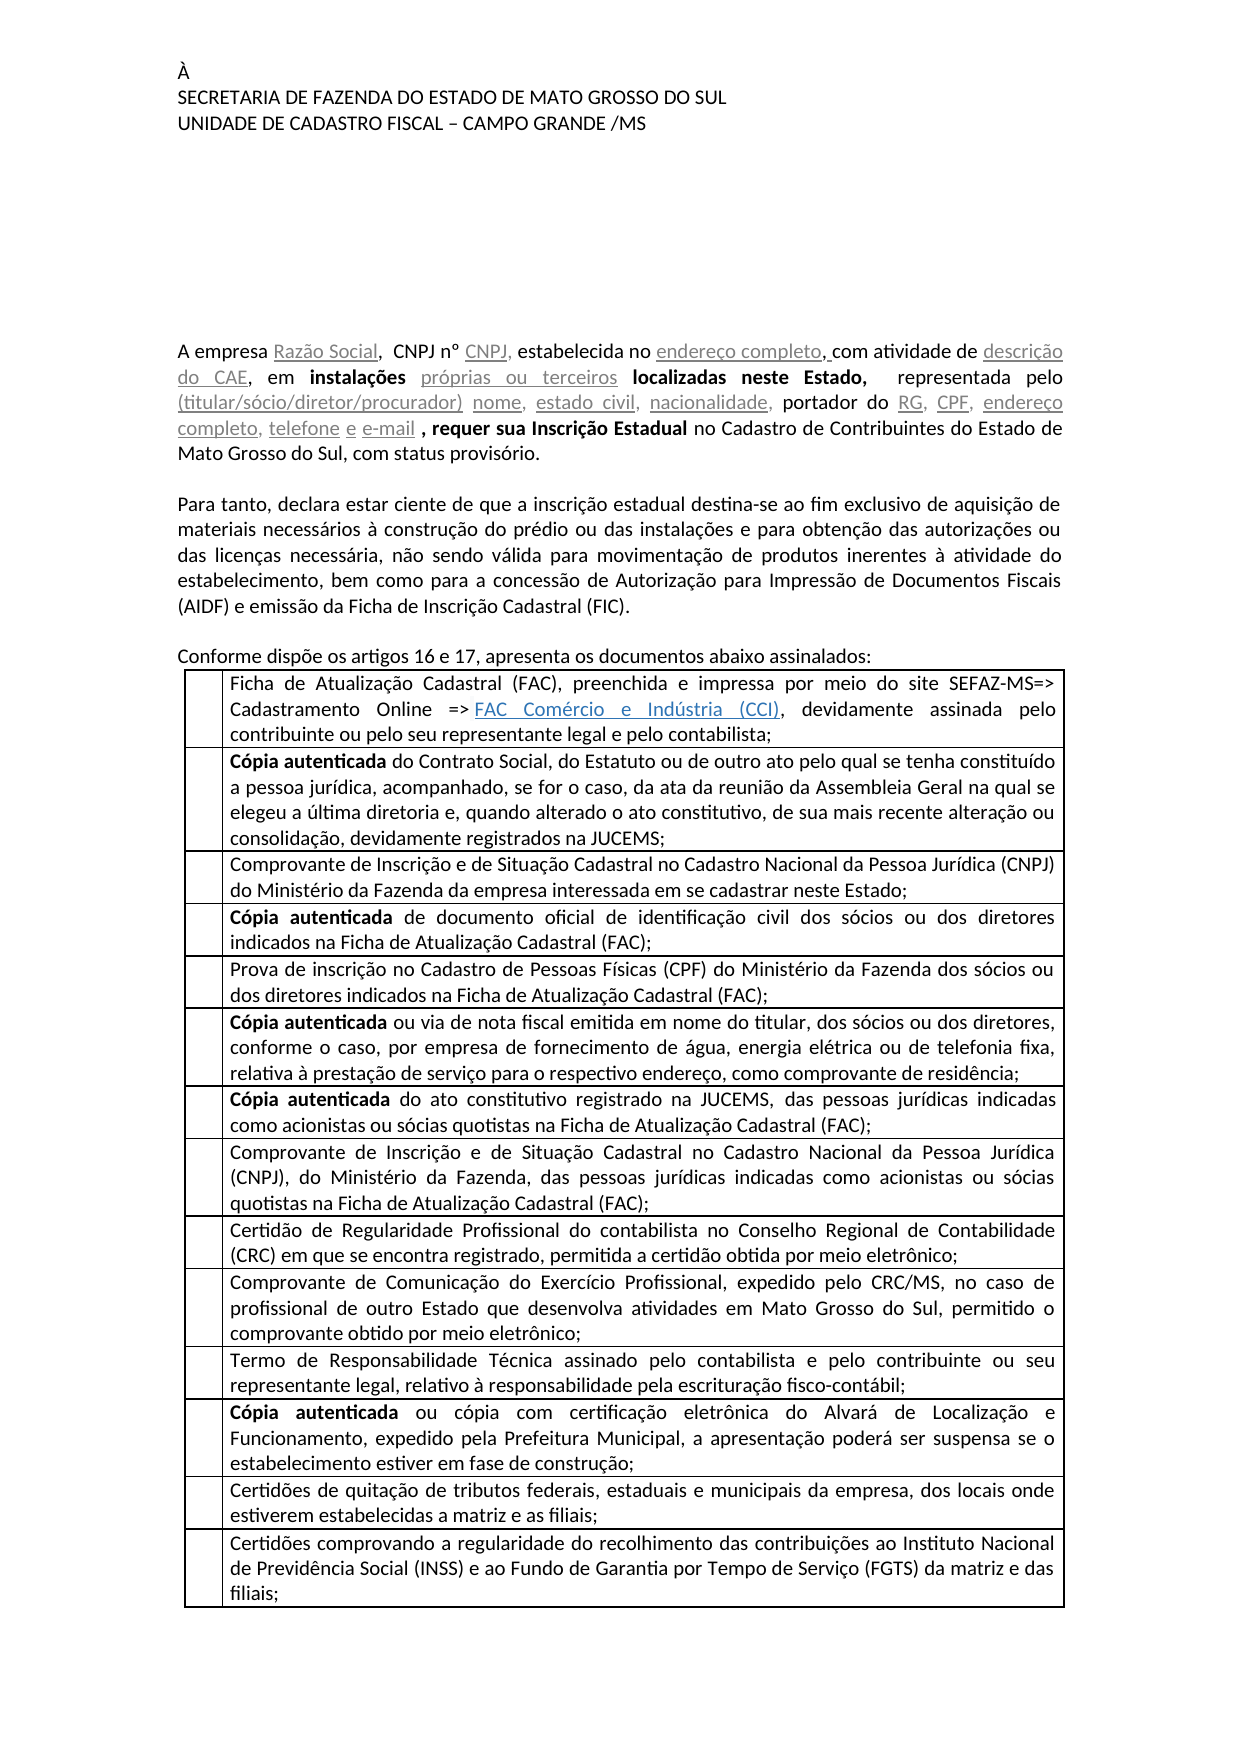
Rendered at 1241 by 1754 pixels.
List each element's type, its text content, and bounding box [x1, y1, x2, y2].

table_cell Comprovante de Inscrição e de Situação Cadastral no Cadastro Nacional da Pessoa Jurídica (CNPJ) do Ministério da Fazenda da empresa interessada em se cadastrar neste Estado; [223, 852, 1063, 902]
table_cell [186, 1217, 222, 1268]
table_cell [186, 1477, 222, 1528]
table_cell [186, 1009, 222, 1085]
text SECRETARIA DE FAZENDA DO ESTADO DE MATO GROSSO DO SUL [177, 84, 1063, 110]
table_cell [186, 1530, 222, 1606]
table_cell Certidões comprovando a regularidade do recolhimento das contribuições ao Instituto Nacional de Previdência Social (INSS) e ao Fundo de Garantia por Tempo de Serviço (FGTS) da matriz e das filiais; [223, 1530, 1063, 1606]
table_cell [186, 852, 222, 902]
table_cell [186, 1347, 222, 1398]
table_cell Certidão de Regularidade Profissional do contabilista no Conselho Regional de Contabilidade (CRC) em que se encontra registrado, permitida a certidão obtida por meio eletrônico; [223, 1217, 1063, 1268]
table_cell Termo de Responsabilidade Técnica assinado pelo contabilista e pelo contribuinte ou seu representante legal, relativo à responsabilidade pela escrituração fisco-contábil; [223, 1347, 1063, 1398]
table_header Ficha de Atualização Cadastral (FAC), preenchida e impressa por meio do site SEFAZ-MS=> Cadastramento Online => FAC Comércio e Indústria (CCI), devidamente assinada pelo contribuinte ou pelo seu representante legal e pelo contabilista; [223, 671, 1063, 747]
text Conforme dispõe os artigos 16 e 17, apresenta os documentos abaixo assinalados: [177, 644, 1063, 669]
table_cell [186, 1087, 222, 1137]
table_cell Comprovante de Comunicação do Exercício Profissional, expedido pelo CRC/MS, no caso de profissional de outro Estado que desenvolva atividades em Mato Grosso do Sul, permitido o comprovante obtido por meio eletrônico; [223, 1269, 1063, 1346]
table_cell Cópia autenticada de documento oficial de identificação civil dos sócios ou dos diretores indicados na Ficha de Atualização Cadastral (FAC); [223, 904, 1063, 955]
table_cell [186, 1139, 222, 1215]
table_cell Cópia autenticada do Contrato Social, do Estatuto ou de outro ato pelo qual se tenha constituído a pessoa jurídica, acompanhado, se for o caso, da ata da reunião da Assembleia Geral na qual se elegeu a última diretoria e, quando alterado o ato constitutivo, de sua mais recente alteração ou consolidação, devidamente registrados na JUCEMS; [223, 748, 1063, 850]
text À [177, 59, 1063, 84]
table_cell [186, 904, 222, 955]
table_cell Prova de inscrição no Cadastro de Pessoas Físicas (CPF) do Ministério da Fazenda dos sócios ou dos diretores indicados na Ficha de Atualização Cadastral (FAC); [223, 957, 1063, 1007]
table_cell [186, 748, 222, 850]
table_cell [186, 957, 222, 1007]
text Para tanto, declara estar ciente de que a inscrição estadual destina-se ao fim exclusivo de aquisição de materiais necessários à construção do prédio ou das instalações e para obtenção das autorizações ou das licenças necessária, não sendo válida para movimentação de produtos inerentes à atividade do estabelecimento, bem como para a concessão de Autorização para Impressão de Documentos Fiscais (AIDF) e emissão da Ficha de Inscrição Cadastral (FIC). [177, 491, 1063, 618]
table_cell Comprovante de Inscrição e de Situação Cadastral no Cadastro Nacional da Pessoa Jurídica (CNPJ), do Ministério da Fazenda, das pessoas jurídicas indicadas como acionistas ou sócias quotistas na Ficha de Atualização Cadastral (FAC); [223, 1139, 1063, 1215]
table_cell Cópia autenticada ou cópia com certificação eletrônica do Alvará de Localização e Funcionamento, expedido pela Prefeitura Municipal, a apresentação poderá ser suspensa se o estabelecimento estiver em fase de construção; [223, 1400, 1063, 1476]
text UNIDADE DE CADASTRO FISCAL – CAMPO GRANDE /MS [177, 110, 1063, 135]
table_cell Certidões de quitação de tributos federais, estaduais e municipais da empresa, dos locais onde estiverem estabelecidas a matriz e as filiais; [223, 1477, 1063, 1528]
table_cell Cópia autenticada do ato constitutivo registrado na JUCEMS, das pessoas jurídicas indicadas como acionistas ou sócias quotistas na Ficha de Atualização Cadastral (FAC); [223, 1087, 1063, 1137]
table_header [186, 671, 222, 747]
table_cell Cópia autenticada ou via de nota fiscal emitida em nome do titular, dos sócios ou dos diretores, conforme o caso, por empresa de fornecimento de água, energia elétrica ou de telefonia fixa, relativa à prestação de serviço para o respectivo endereço, como comprovante de residência; [223, 1009, 1063, 1085]
text A empresa Razão Social, CNPJ nº CNPJ, estabelecida no endereço completo, com atividade de descrição do CAE, em instalações próprias ou terceiros localizadas neste Estado, representada pelo (titular/sócio/diretor/procurador) nome, estado civil, nacionalidade, portador do RG, CPF, endereço completo, telefone e e-mail , requer sua Inscrição Estadual no Cadastro de Contribuintes do Estado de Mato Grosso do Sul, com status provisório. [177, 339, 1063, 466]
table_cell [186, 1400, 222, 1476]
table_cell [186, 1269, 222, 1346]
